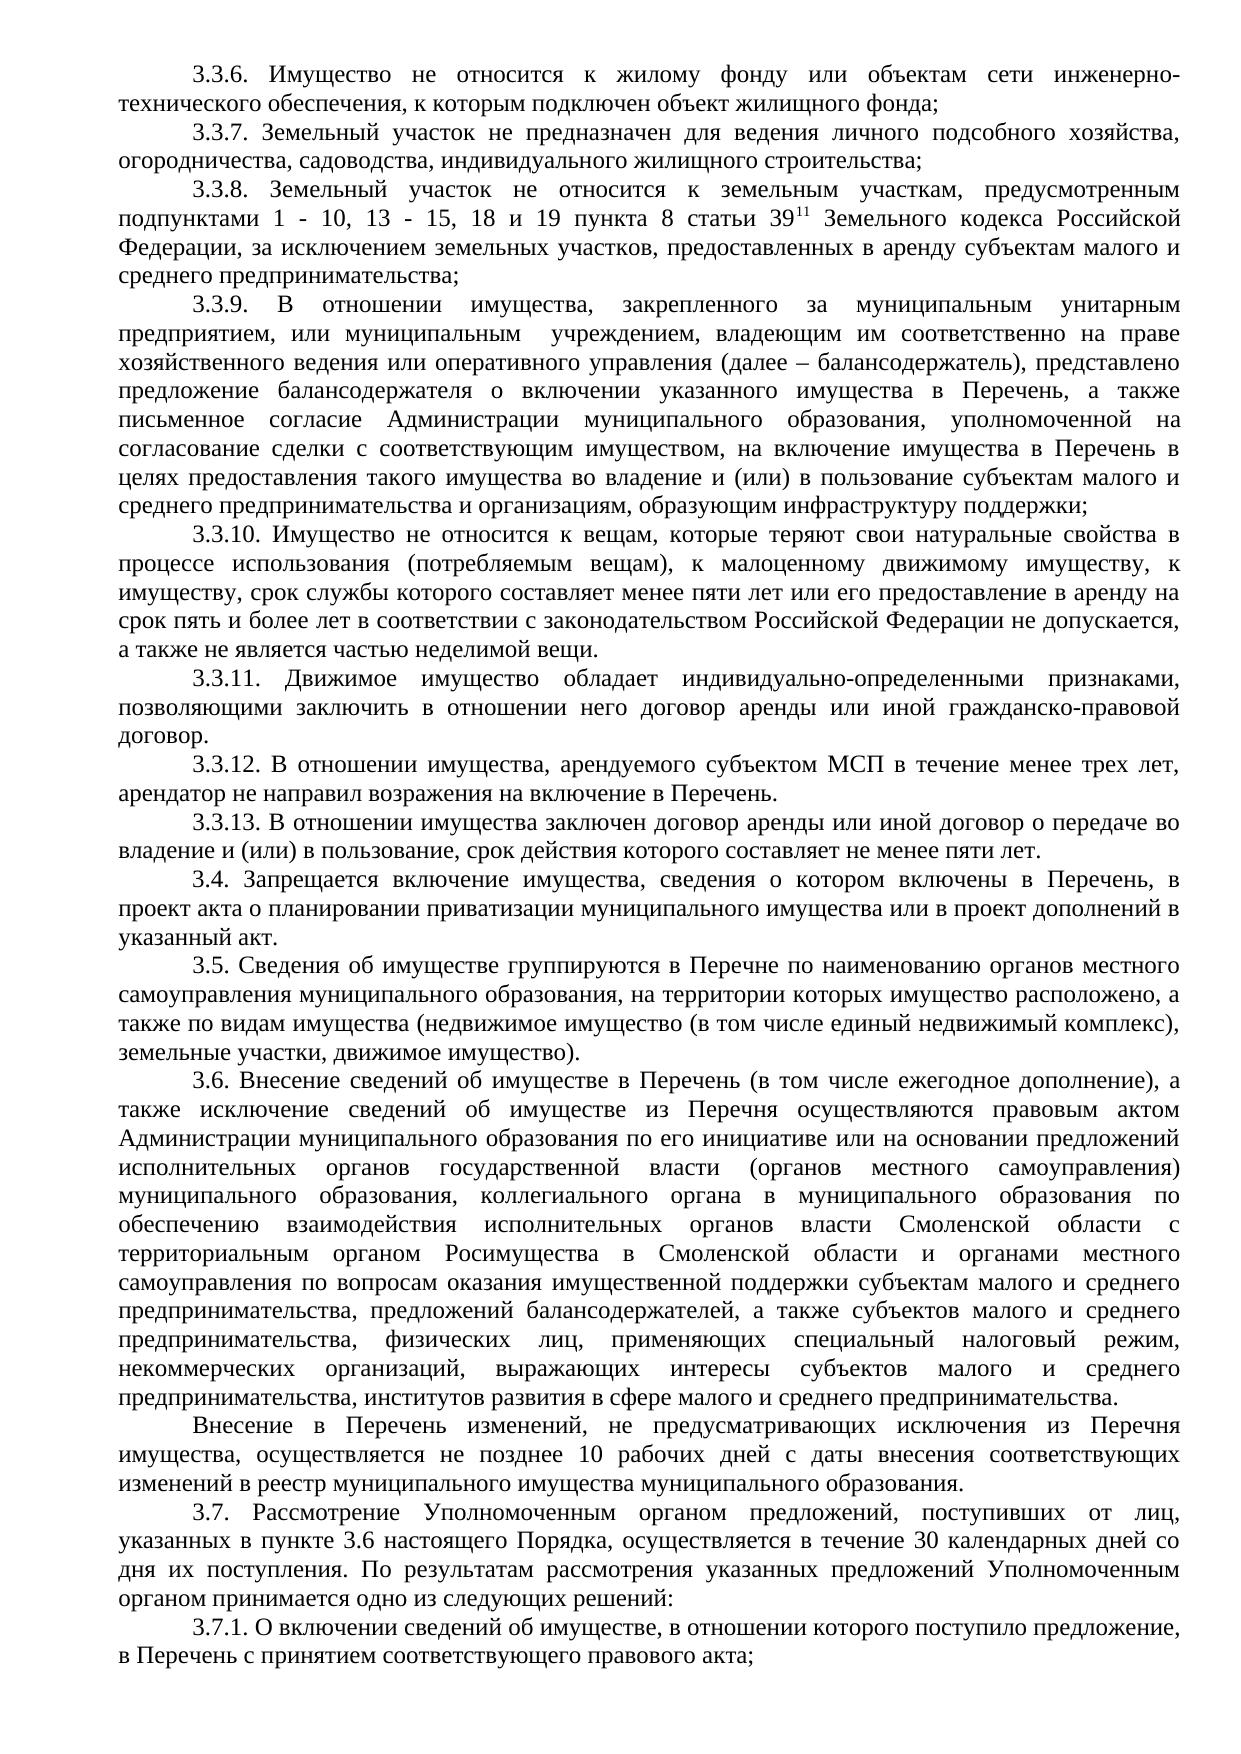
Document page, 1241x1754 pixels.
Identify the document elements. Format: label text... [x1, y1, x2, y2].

text 3.3.9. В отношении имущества, закрепленного за муниципальным унитарным предприятием, или муниципальным учреждением, владеющим им соответственно на праве хозяйственного ведения или оперативного управления (далее – балансодержатель), представлено предложение балансодержателя о включении указанного имущества в Перечень, а также письменное согласие Администрации муниципального образования, уполномоченной на согласование сделки с соответствующим имуществом, на включение имущества в Перечень в целях предоставления такого имущества во владение и (или) в пользование субъектам малого и среднего предпринимательства и организациям, образующим инфраструктуру поддержки; [118, 289, 1181, 519]
text 3.3.11. Движимое имущество обладает индивидуально-определенными признаками, позволяющими заключить в отношении него договор аренды или иной гражданско-правовой договор. [118, 663, 1181, 749]
text 3.3.8. Земельный участок не относится к земельным участкам, предусмотренным подпунктами 1 - 10, 13 - 15, 18 и 19 пункта 8 статьи 3911 Земельного кодекса Российской Федерации, за исключением земельных участков, предоставленных в аренду субъектам малого и среднего предпринимательства; [118, 174, 1181, 289]
text 3.7. Рассмотрение Уполномоченным органом предложений, поступивших от лиц, указанных в пункте 3.6 настоящего Порядка, осуществляется в течение 30 календарных дней со дня их поступления. По результатам рассмотрения указанных предложений Уполномоченным органом принимается одно из следующих решений: [118, 1497, 1181, 1612]
text 3.3.12. В отношении имущества, арендуемого субъектом МСП в течение менее трех лет, арендатор не направил возражения на включение в Перечень. [118, 749, 1181, 807]
text 3.3.7. Земельный участок не предназначен для ведения личного подсобного хозяйства, огородничества, садоводства, индивидуального жилищного строительства; [118, 117, 1181, 174]
text 3.3.10. Имущество не относится к вещам, которые теряют свои натуральные свойства в процессе использования (потребляемым вещам), к малоценному движимому имуществу, к имуществу, срок службы которого составляет менее пяти лет или его предоставление в аренду на срок пять и более лет в соответствии с законодательством Российской Федерации не допускается, а также не является частью неделимой вещи. [118, 519, 1181, 663]
text 3.3.13. В отношении имущества заключен договор аренды или иной договор о передаче во владение и (или) в пользование, срок действия которого составляет не менее пяти лет. [118, 807, 1181, 864]
text 3.4. Запрещается включение имущества, сведения о котором включены в Перечень, в проект акта о планировании приватизации муниципального имущества или в проект дополнений в указанный акт. [118, 864, 1181, 950]
text 3.5. Сведения об имуществе группируются в Перечне по наименованию органов местного самоуправления муниципального образования, на территории которых имущество расположено, а также по видам имущества (недвижимое имущество (в том числе единый недвижимый комплекс), земельные участки, движимое имущество). [118, 950, 1181, 1065]
text 3.6. Внесение сведений об имуществе в Перечень (в том числе ежегодное дополнение), а также исключение сведений об имуществе из Перечня осуществляются правовым актом Администрации муниципального образования по его инициативе или на основании предложений исполнительных органов государственной власти (органов местного самоуправления) муниципального образования, коллегиального органа в муниципального образования по обеспечению взаимодействия исполнительных органов власти Смоленской области с территориальным органом Росимущества в Смоленской области и органами местного самоуправления по вопросам оказания имущественной поддержки субъектам малого и среднего предпринимательства, предложений балансодержателей, а также субъектов малого и среднего предпринимательства, физических лиц, применяющих специальный налоговый режим, некоммерческих организаций, выражающих интересы субъектов малого и среднего предпринимательства, институтов развития в сфере малого и среднего предпринимательства. [118, 1065, 1181, 1410]
text 3.3.6. Имущество не относится к жилому фонду или объектам сети инженерно-технического обеспечения, к которым подключен объект жилищного фонда; [118, 59, 1181, 117]
text Внесение в Перечень изменений, не предусматривающих исключения из Перечня имущества, осуществляется не позднее 10 рабочих дней с даты внесения соответствующих изменений в реестр муниципального имущества муниципального образования. [118, 1410, 1181, 1497]
text 3.7.1. О включении сведений об имуществе, в отношении которого поступило предложение, в Перечень с принятием соответствующего правового акта; [118, 1612, 1181, 1669]
